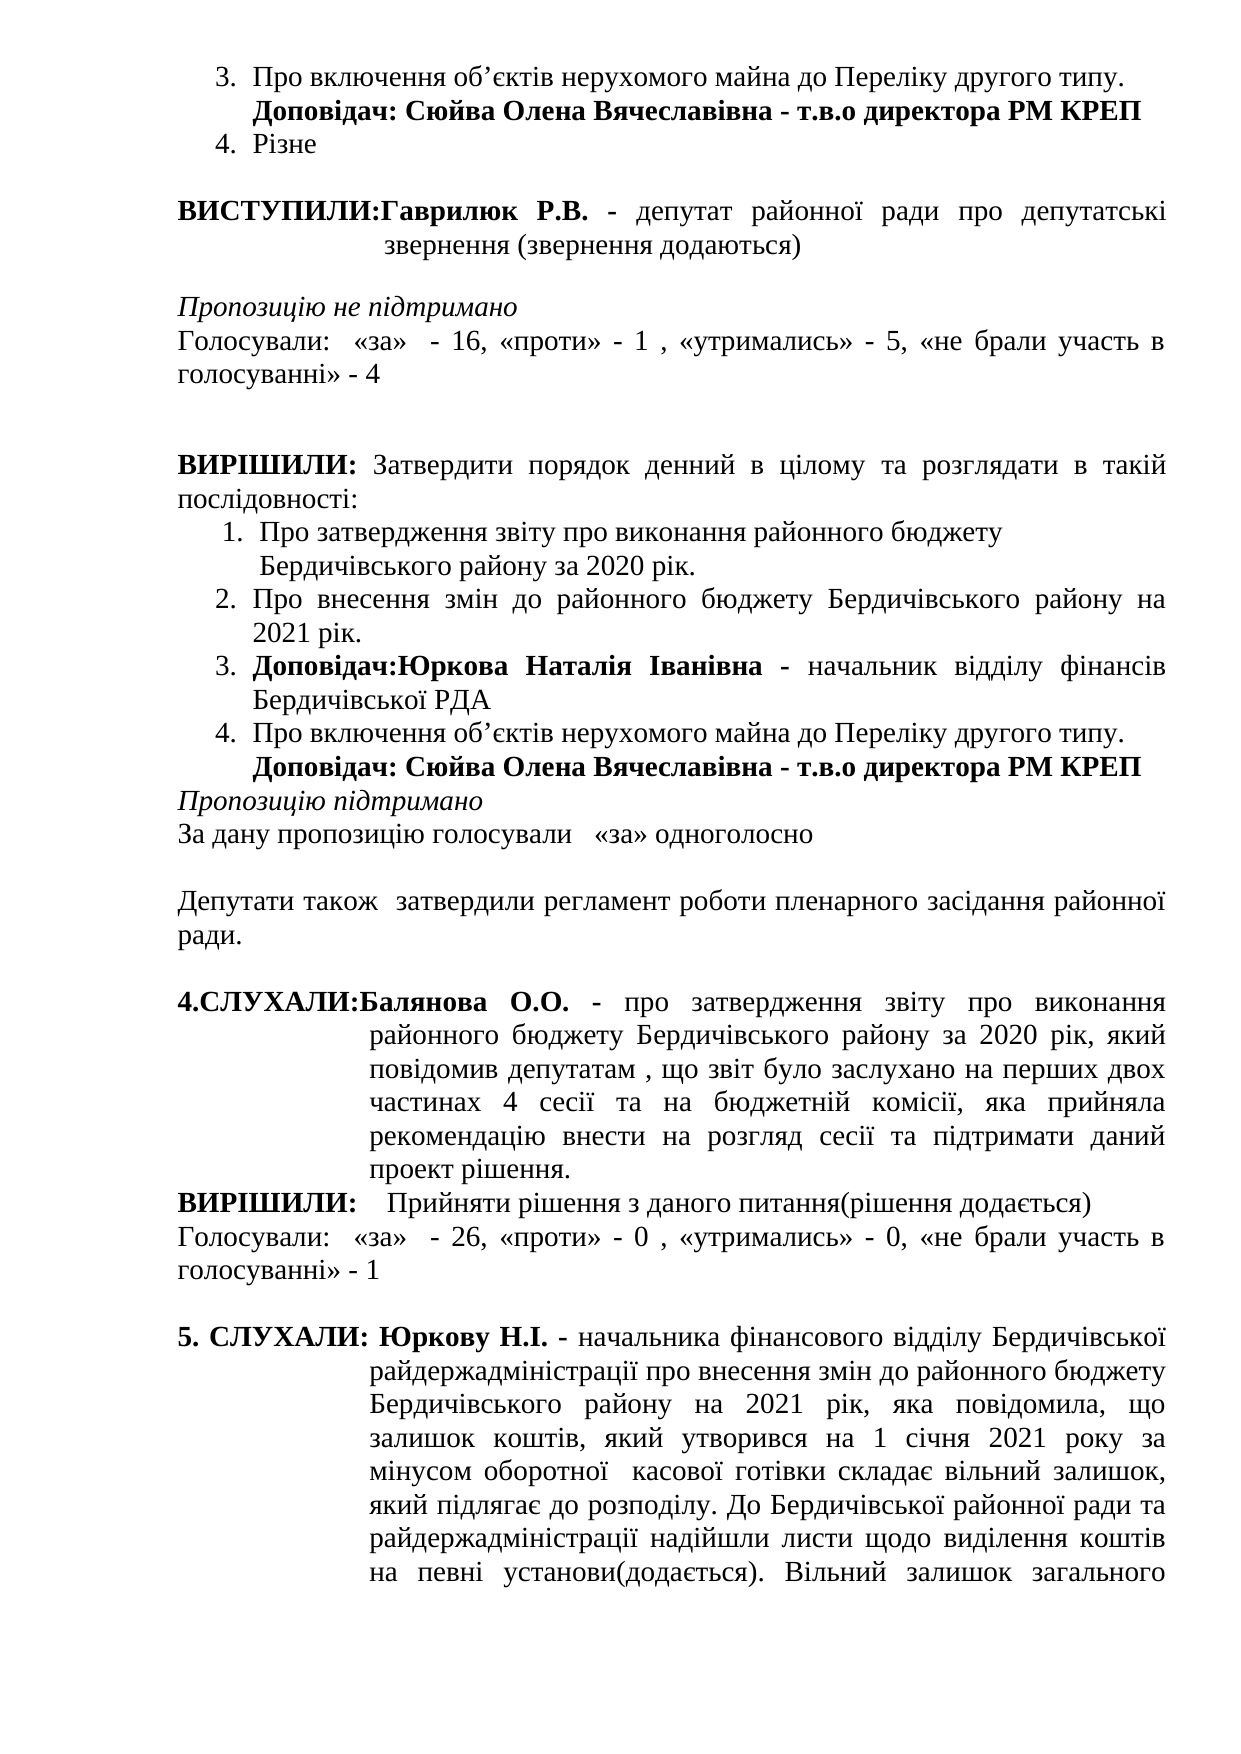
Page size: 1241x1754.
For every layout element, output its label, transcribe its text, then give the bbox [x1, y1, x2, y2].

list Доповідач:Юркова Наталія Іванівна - начальник відділу фінансів Бердичівської РДА [215, 648, 1167, 716]
list Про включення об’єктів нерухомого майна до Переліку другого типу. [215, 716, 1167, 749]
text 4.СЛУХАЛИ:Балянова О.О. - про затвердження звіту про виконання районного бюджету Бердичівського району за 2020 рік, який повідомив депутатам , що звіт було заслухано на перших двох частинах 4 сесії та на бюджетній комісії, яка прийняла рекомендацію внести на розгляд сесії та підтримати даний проект рішення. [177, 984, 1167, 1185]
text Депутати також затвердили регламент роботи пленарного засідання районної ради. [177, 883, 1167, 950]
text Доповідач: Сюйва Олена Вячеславівна - т.в.о директора РМ КРЕП [252, 749, 1167, 783]
list Про затвердження звіту про виконання районного бюджету Бердичівського району за 2020 рік. [222, 514, 1167, 581]
text ВИСТУПИЛИ:Гаврилюк Р.В. - депутат районної ради про депутатські звернення (звернення додаються) [177, 193, 1167, 260]
text Голосували: «за» - 16, «проти» - 1 , «утримались» - 5, «не брали участь в голосуванні» - 4 [177, 323, 1167, 390]
text Доповідач: Сюйва Олена Вячеславівна - т.в.о директора РМ КРЕП [252, 93, 1167, 126]
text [177, 1319, 1167, 1588]
list Про включення об’єктів нерухомого майна до Переліку другого типу. [215, 59, 1167, 93]
text ВИРІШИЛИ: Прийняти рішення з даного питання(рішення додається) [177, 1185, 1167, 1219]
text Пропозицію підтримано [177, 783, 1167, 816]
text ВИРІШИЛИ: Затвердити порядок денний в цілому та розглядати в такій послідовності: [177, 447, 1167, 514]
text Голосували: «за» - 26, «проти» - 0 , «утримались» - 0, «не брали участь в голосуванні» - 1 [177, 1219, 1167, 1286]
text Пропозицію не підтримано [177, 289, 1167, 323]
list Про внесення змін до районного бюджету Бердичівського району на 2021 рік. [215, 581, 1167, 648]
list Різне [215, 126, 1167, 160]
text За дану пропозицію голосували «за» одноголосно [177, 816, 1167, 850]
